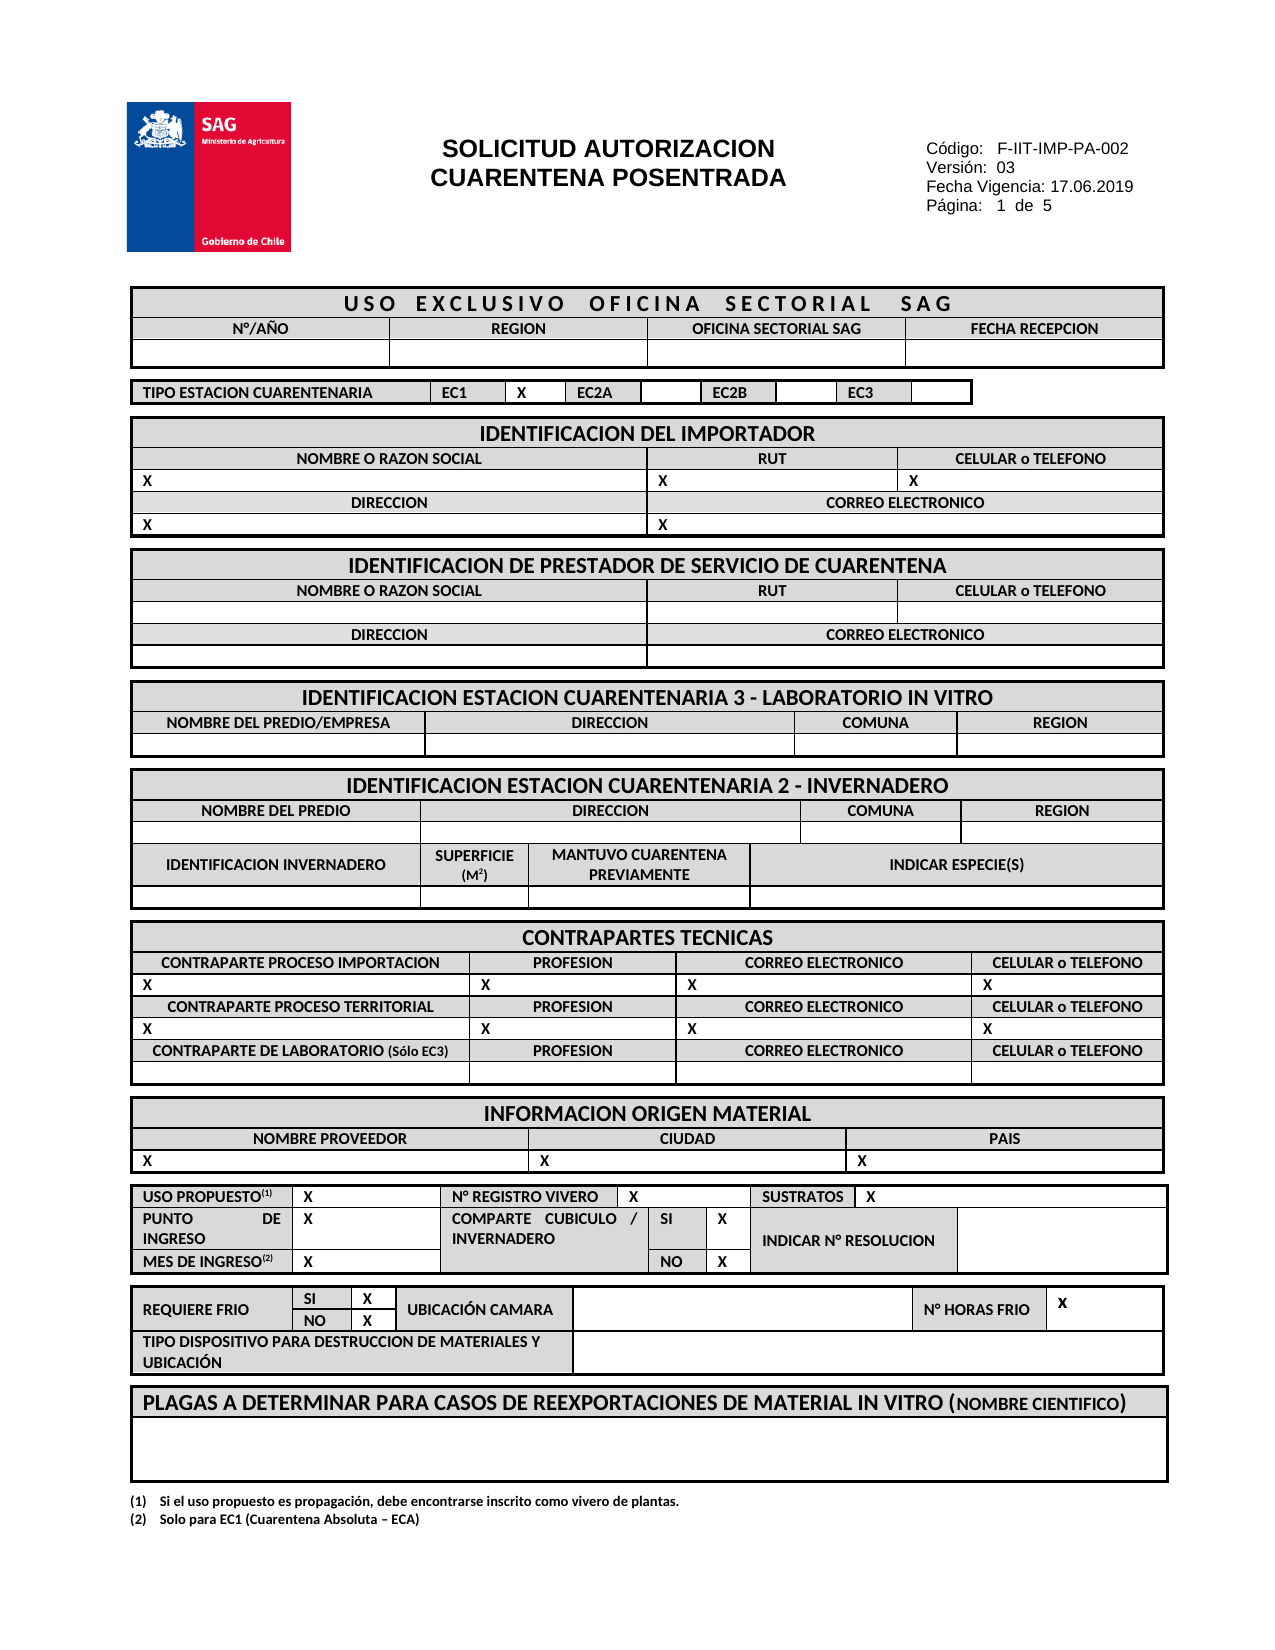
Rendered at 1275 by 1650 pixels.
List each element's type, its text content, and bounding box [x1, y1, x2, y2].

table_cell [958, 734, 1162, 754]
table_cell X [133, 1151, 528, 1171]
table_cell [898, 602, 1162, 622]
table_cell X [470, 975, 675, 995]
table_cell X [707, 1208, 750, 1249]
table_cell CELULAR o TELEFONO [898, 580, 1162, 601]
table_cell RUT [648, 580, 897, 601]
table_cell CORREO ELECTRONICO [648, 492, 1162, 512]
table_cell DIRECCION [426, 712, 794, 733]
table_cell CONTRAPARTE PROCESO TERRITORIAL [133, 997, 469, 1017]
table_header INFORMACION ORIGEN MATERIAL [133, 1099, 1162, 1127]
table_cell [529, 887, 749, 907]
table_cell [648, 602, 897, 622]
table_cell NOMBRE O RAZON SOCIAL [133, 448, 646, 469]
table_header TIPO ESTACION CUARENTENARIA [133, 382, 430, 402]
table_cell X [133, 514, 646, 534]
table_header X [618, 1187, 750, 1207]
table_cell [795, 734, 956, 754]
table_cell X [898, 470, 1162, 491]
table_header X [293, 1187, 440, 1207]
table_cell NOMBRE PROVEEDOR [133, 1129, 528, 1149]
table_header IDENTIFICACION DE PRESTADOR DE SERVICIO DE CUARENTENA [133, 551, 1162, 579]
table_cell CELULAR o TELEFONO [972, 997, 1162, 1017]
table_cell [133, 1418, 1166, 1479]
table_cell X [707, 1250, 750, 1272]
table_cell CIUDAD [529, 1129, 845, 1149]
table_header U S O E X C L U S I V O O F I C I N A S E C T O R I A L S A G [133, 289, 1162, 317]
table_cell [133, 1062, 469, 1082]
table_cell X [470, 1018, 675, 1039]
table_cell MES DE INGRESO(2) [133, 1250, 292, 1272]
table_cell CORREO ELECTRONICO [677, 997, 971, 1017]
table_cell DIRECCION [133, 492, 646, 512]
table_cell [906, 340, 1162, 366]
table_cell [648, 646, 1162, 666]
table_cell NOMBRE DEL PREDIO/EMPRESA [133, 712, 424, 733]
table_cell [133, 887, 420, 907]
table_cell [421, 887, 528, 907]
table_cell NOMBRE O RAZON SOCIAL [133, 580, 646, 601]
table_cell [677, 1062, 971, 1082]
table_cell SI [649, 1208, 706, 1249]
table_cell SUPERFICIE (M2) [421, 844, 528, 885]
table_cell CORREO ELECTRONICO [677, 1040, 971, 1061]
table_cell N°/AÑO [133, 318, 389, 338]
table_cell X [529, 1151, 845, 1171]
table_header EC2B [702, 382, 775, 402]
table_cell TIPO DISPOSITIVO PARA DESTRUCCION DE MATERIALES Y UBICACIÓN [133, 1332, 572, 1372]
table_header x [1047, 1288, 1162, 1330]
table_cell [751, 887, 1162, 907]
table_cell X [133, 470, 646, 491]
table_cell FECHA RECEPCION [906, 318, 1162, 338]
table_cell PROFESION [470, 1040, 675, 1061]
table_header [642, 382, 700, 402]
table_cell X [293, 1208, 440, 1249]
table_header [912, 382, 970, 402]
list Solo para EC1 (Cuarentena Absoluta – ECA) [130, 1510, 1169, 1528]
table_cell [972, 1062, 1162, 1082]
table_cell INDICAR N° RESOLUCION [751, 1208, 957, 1272]
table_cell [133, 602, 646, 622]
table_cell [648, 340, 905, 366]
table_cell REGION [390, 318, 647, 338]
list Si el uso propuesto es propagación, debe encontrarse inscrito como vivero de plantas. [130, 1492, 1169, 1510]
table_cell X [677, 975, 971, 995]
table_header N° REGISTRO VIVERO [441, 1187, 617, 1207]
table_header EC1 [431, 382, 505, 402]
table_cell X [972, 975, 1162, 995]
table_cell X [847, 1151, 1162, 1171]
table_cell [133, 646, 646, 666]
table_header REQUIERE FRIO [133, 1288, 292, 1330]
table_cell X [133, 975, 469, 995]
table_header IDENTIFICACION ESTACION CUARENTENARIA 3 - LABORATORIO IN VITRO [133, 683, 1162, 711]
table_cell X [352, 1310, 395, 1330]
table_cell X [293, 1250, 440, 1272]
table_cell [801, 822, 960, 843]
table_header X [352, 1288, 395, 1308]
table_cell X [677, 1018, 971, 1039]
table_cell X [133, 1018, 469, 1039]
table_cell CELULAR o TELEFONO [972, 1040, 1162, 1061]
table_header PLAGAS A DETERMINAR PARA CASOS DE REEXPORTACIONES DE MATERIAL IN VITRO (NOMBRE CIENTIFICO) [133, 1388, 1166, 1416]
table_cell DIRECCION [133, 624, 646, 644]
table_cell PUNTO DE INGRESO [133, 1208, 292, 1249]
table_header UBICACIÓN CAMARA [397, 1288, 572, 1330]
table_cell [426, 734, 794, 754]
table_cell COMUNA [801, 801, 960, 821]
table_header IDENTIFICACION ESTACION CUARENTENARIA 2 - INVERNADERO [133, 771, 1162, 799]
table_cell [470, 1062, 675, 1082]
table_header X [856, 1187, 1166, 1207]
table_header X [506, 382, 565, 402]
table_cell COMPARTE CUBICULO / INVERNADERO [441, 1208, 648, 1272]
table_cell PROFESION [470, 953, 675, 973]
table_cell PROFESION [470, 997, 675, 1017]
table_cell [962, 822, 1162, 843]
table_cell IDENTIFICACION INVERNADERO [133, 844, 420, 885]
table_cell CELULAR o TELEFONO [898, 448, 1162, 469]
table_cell CONTRAPARTE PROCESO IMPORTACION [133, 953, 469, 973]
table_header EC3 [837, 382, 911, 402]
table_cell REGION [962, 801, 1162, 821]
table_header IDENTIFICACION DEL IMPORTADOR [133, 419, 1162, 447]
table_cell NO [293, 1310, 351, 1330]
table_cell CONTRAPARTE DE LABORATORIO (Sólo EC3) [133, 1040, 469, 1061]
table_cell NO [649, 1250, 706, 1272]
table_cell [133, 734, 424, 754]
table_cell INDICAR ESPECIE(S) [751, 844, 1162, 885]
table_cell [390, 340, 647, 366]
table_cell [574, 1332, 1162, 1372]
table_header EC2A [566, 382, 640, 402]
table_header [574, 1288, 912, 1330]
table_cell CORREO ELECTRONICO [648, 624, 1162, 644]
table_cell CELULAR o TELEFONO [972, 953, 1162, 973]
table_header N° HORAS FRIO [913, 1288, 1046, 1330]
table_cell NOMBRE DEL PREDIO [133, 801, 420, 821]
table_cell X [648, 470, 897, 491]
table_cell [133, 822, 420, 843]
table_cell OFICINA SECTORIAL SAG [648, 318, 905, 338]
table_header SI [293, 1288, 351, 1308]
table_cell RUT [648, 448, 897, 469]
table_header SUSTRATOS [751, 1187, 854, 1207]
table_cell REGION [958, 712, 1162, 733]
table_cell [133, 340, 389, 366]
picture [126, 102, 292, 252]
table_header [777, 382, 836, 402]
table_cell MANTUVO CUARENTENA PREVIAMENTE [529, 844, 749, 885]
table_cell COMUNA [795, 712, 956, 733]
table_cell X [648, 514, 1162, 534]
table_cell X [972, 1018, 1162, 1039]
table_cell [421, 822, 800, 843]
table_cell CORREO ELECTRONICO [677, 953, 971, 973]
table_cell DIRECCION [421, 801, 800, 821]
table_header USO PROPUESTO(1) [133, 1187, 292, 1207]
table_header CONTRAPARTES TECNICAS [133, 923, 1162, 951]
table_cell PAIS [847, 1129, 1162, 1149]
table_cell [958, 1208, 1166, 1272]
